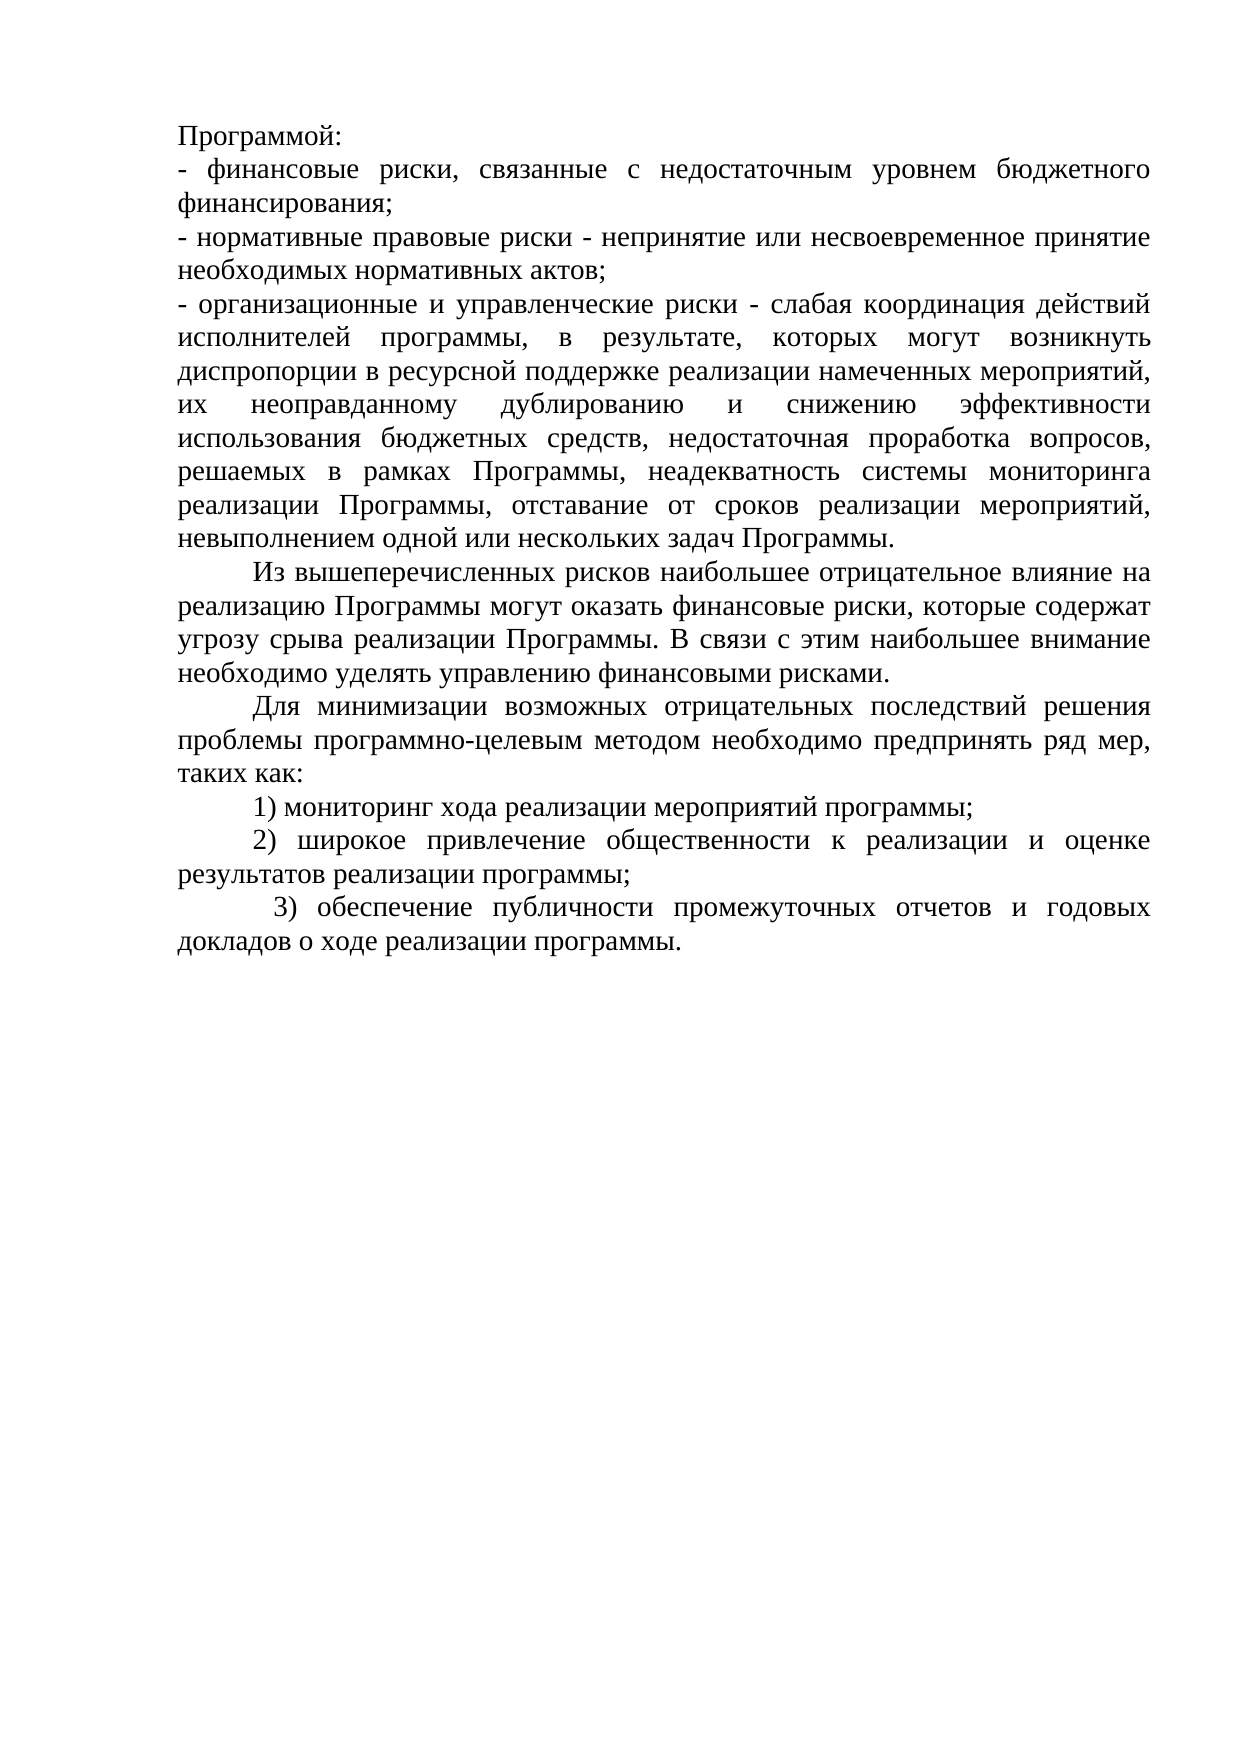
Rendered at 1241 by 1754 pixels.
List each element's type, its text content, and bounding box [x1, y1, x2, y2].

text - финансовые риски, связанные с недостаточным уровнем бюджетного финансирования; [177, 152, 1152, 219]
text Для минимизации возможных отрицательных последствий решения проблемы программно-целевым методом необходимо предпринять ряд мер, таких как: [177, 688, 1152, 789]
text - нормативные правовые риски - непринятие или несвоевременное принятие необходимых нормативных актов; [177, 219, 1152, 286]
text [177, 118, 1152, 152]
text 1) мониторинг хода реализации мероприятий программы; [177, 789, 1152, 822]
text Из вышеперечисленных рисков наибольшее отрицательное влияние на реализацию Программы могут оказать финансовые риски, которые содержат угрозу срыва реализации Программы. В связи с этим наибольшее внимание необходимо уделять управлению финансовыми рисками. [177, 554, 1152, 688]
text 3) обеспечение публичности промежуточных отчетов и годовых докладов о ходе реализации программы. [177, 889, 1152, 957]
text 2) широкое привлечение общественности к реализации и оценке результатов реализации программы; [177, 822, 1152, 889]
text - организационные и управленческие риски - слабая координация действий исполнителей программы, в результате, которых могут возникнуть диспропорции в ресурсной поддержке реализации намеченных мероприятий, их неоправданному дублированию и снижению эффективности использования бюджетных средств, недостаточная проработка вопросов, решаемых в рамках Программы, неадекватность системы мониторинга реализации Программы, отставание от сроков реализации мероприятий, невыполнением одной или нескольких задач Программы. [177, 286, 1152, 554]
